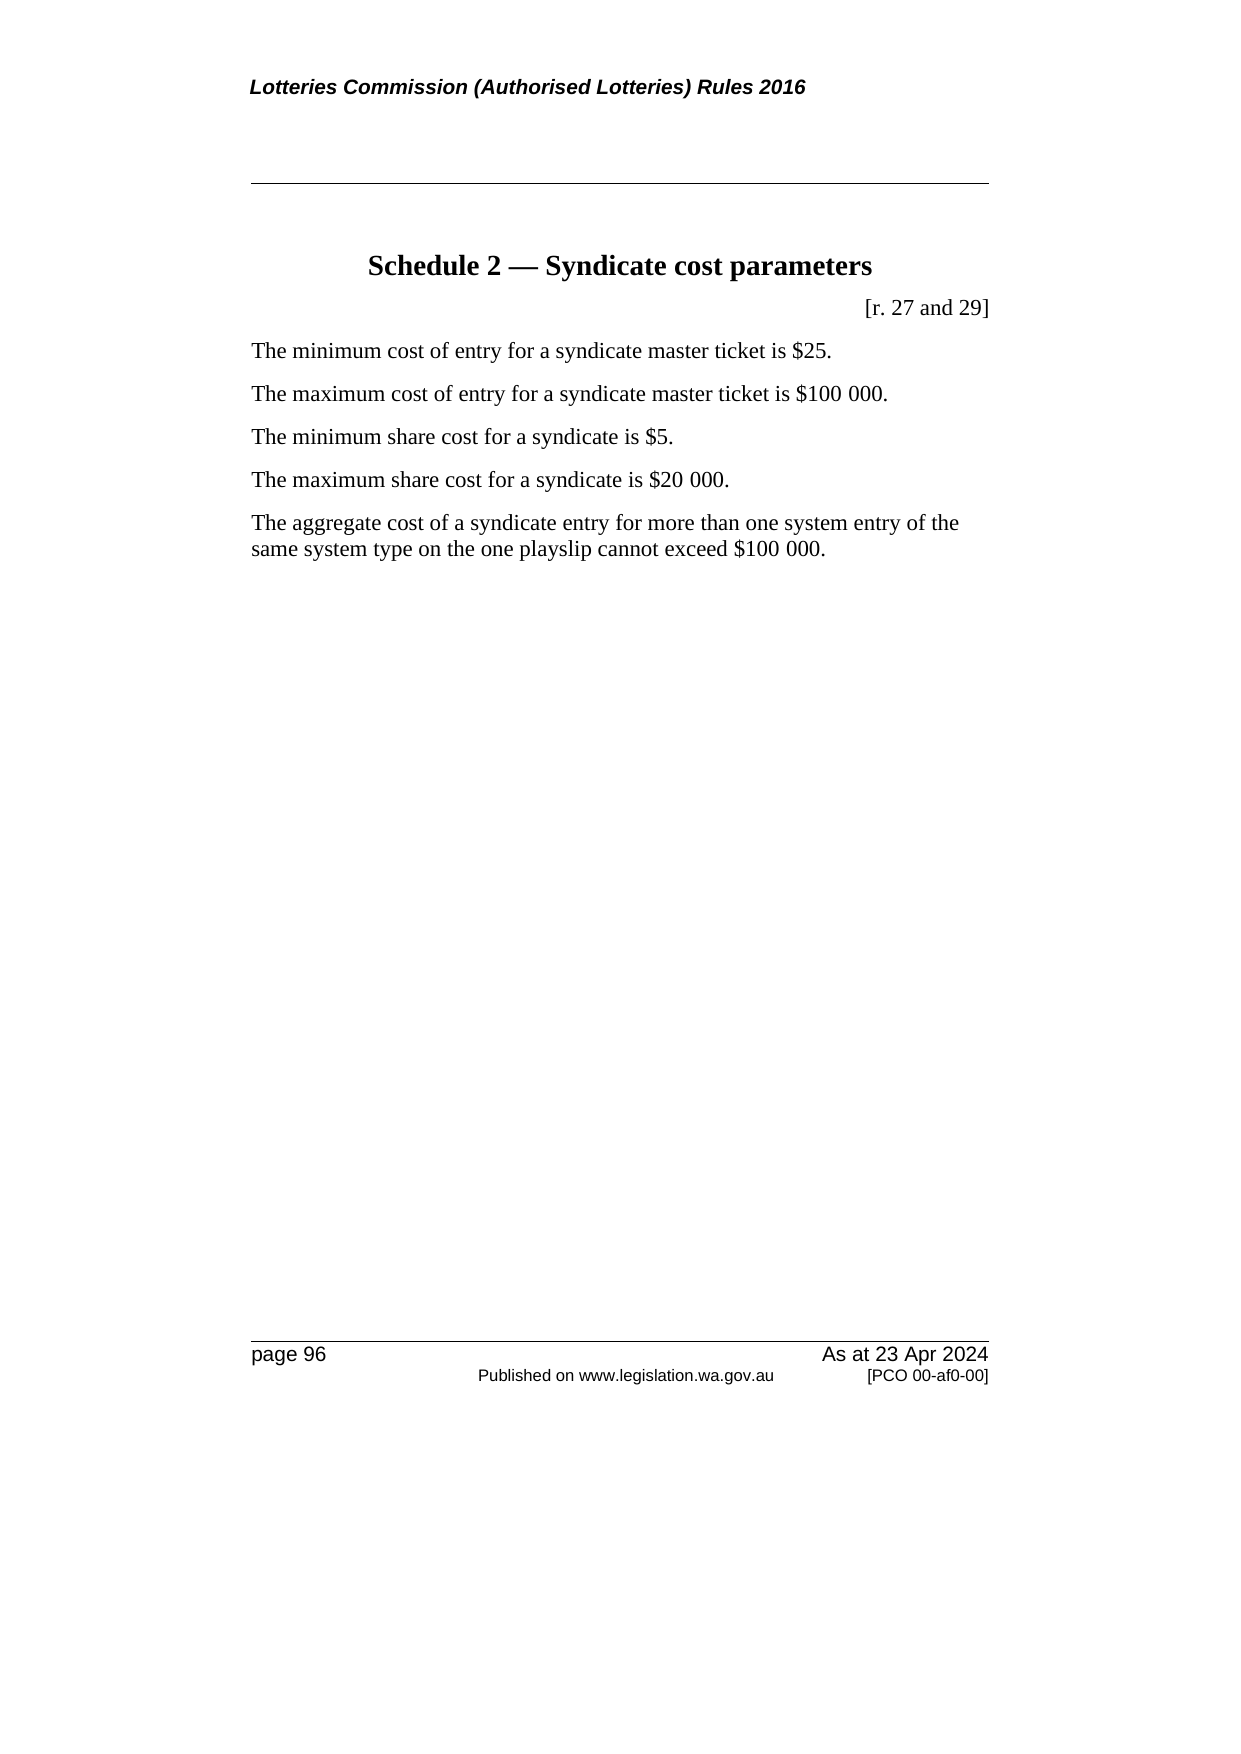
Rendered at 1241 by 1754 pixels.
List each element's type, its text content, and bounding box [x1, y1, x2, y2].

text [r. 27 and 29] [251, 294, 989, 320]
text The aggregate cost of a syndicate entry for more than one system entry of the same system type on the one playslip cannot exceed $100 000. [251, 509, 989, 562]
subtitle Schedule 2 — Syndicate cost parameters [251, 248, 989, 282]
text The minimum cost of entry for a syndicate master ticket is $25. [251, 337, 989, 363]
text The maximum cost of entry for a syndicate master ticket is $100 000. [251, 380, 989, 406]
text The maximum share cost for a syndicate is $20 000. [251, 466, 989, 492]
text The minimum share cost for a syndicate is $5. [251, 423, 989, 449]
